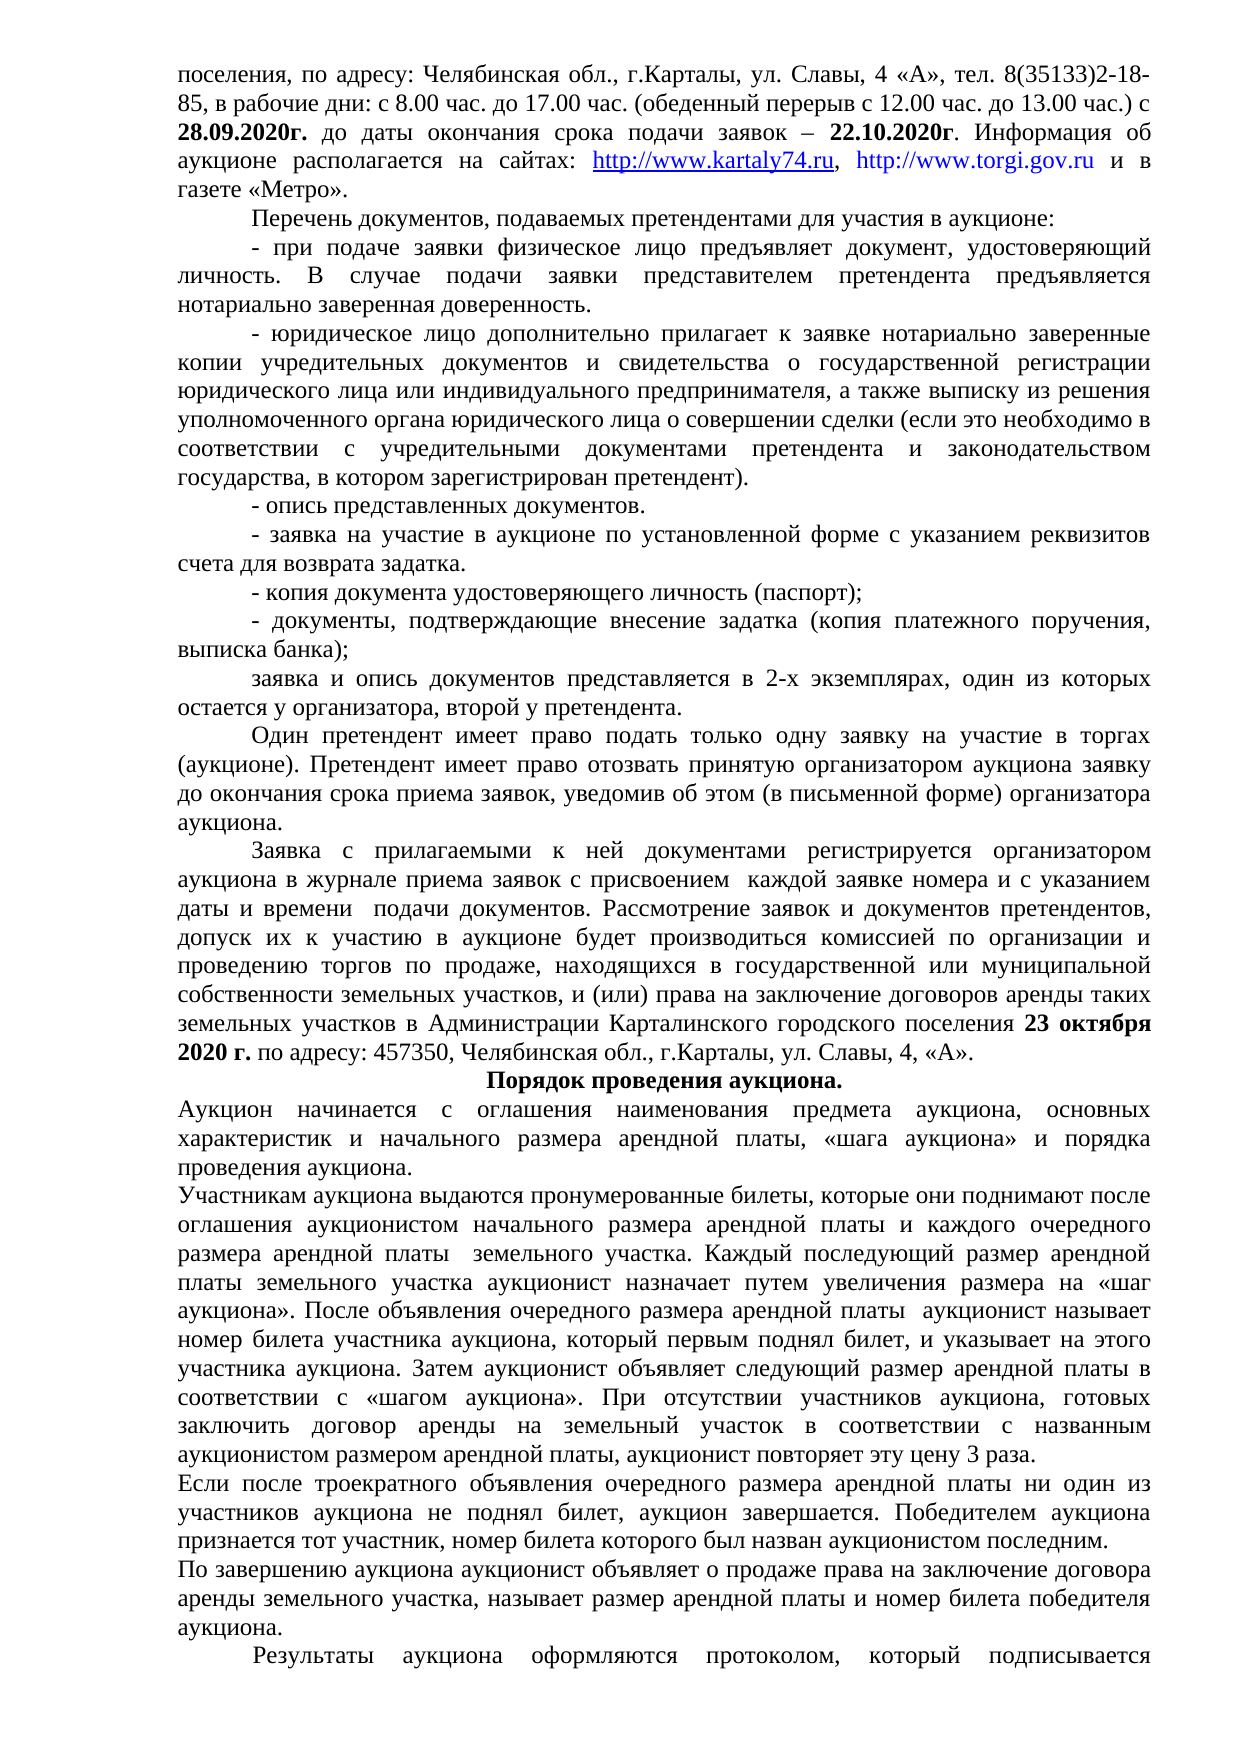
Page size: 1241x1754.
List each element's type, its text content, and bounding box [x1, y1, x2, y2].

text Порядок проведения аукциона. [177, 1065, 1152, 1094]
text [177, 59, 1152, 203]
text Перечень документов, подаваемых претендентами для участия в аукционе: [177, 203, 1152, 232]
text Если после троекратного объявления очередного размера арендной платы ни один из участников аукциона не поднял билет, аукцион завершается. Победителем аукциона признается тот участник, номер билета которого был назван аукционистом последним. [177, 1468, 1152, 1554]
text - юридическое лицо дополнительно прилагает к заявке нотариально заверенные копии учредительных документов и свидетельства о государственной регистрации юридического лица или индивидуального предпринимателя, а также выписку из решения уполномоченного органа юридического лица о совершении сделки (если это необходимо в соответствии с учредительными документами претендента и законодательством государства, в котором зарегистрирован претендент). [177, 318, 1152, 490]
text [177, 1640, 1152, 1669]
text - при подаче заявки физическое лицо предъявляет документ, удостоверяющий личность. В случае подачи заявки представителем претендента предъявляется нотариально заверенная доверенность. [177, 232, 1152, 318]
text Заявка с прилагаемыми к ней документами регистрируется организатором аукциона в журнале приема заявок с присвоением каждой заявке номера и с указанием даты и времени подачи документов. Рассмотрение заявок и документов претендентов, допуск их к участию в аукционе будет производиться комиссией по организации и проведению торгов по продаже, находящихся в государственной или муниципальной собственности земельных участков, и (или) права на заключение договоров аренды таких земельных участков в Администрации Карталинского городского поселения 23 октября 2020 г. по адресу: 457350, Челябинская обл., г.Карталы, ул. Славы, 4, «А». [177, 835, 1152, 1065]
text - заявка на участие в аукционе по установленной форме с указанием реквизитов счета для возврата задатка. [177, 519, 1152, 577]
text Участникам аукциона выдаются пронумерованные билеты, которые они поднимают после оглашения аукционистом начального размера арендной платы и каждого очередного размера арендной платы земельного участка. Каждый последующий размер арендной платы земельного участка аукционист назначает путем увеличения размера на «шаг аукциона». После объявления очередного размера арендной платы аукционист называет номер билета участника аукциона, который первым поднял билет, и указывает на этого участника аукциона. Затем аукционист объявляет следующий размер арендной платы в соответствии с «шагом аукциона». При отсутствии участников аукциона, готовых заключить договор аренды на земельный участок в соответствии с названным аукционистом размером арендной платы, аукционист повторяет эту цену 3 раза. [177, 1180, 1152, 1468]
text Аукцион начинается с оглашения наименования предмета аукциона, основных характеристик и начального размера арендной платы, «шага аукциона» и порядка проведения аукциона. [177, 1094, 1152, 1180]
text Один претендент имеет право подать только одну заявку на участие в торгах (аукционе). Претендент имеет право отозвать принятую организатором аукциона заявку до окончания срока приема заявок, уведомив об этом (в письменной форме) организатора аукциона. [177, 720, 1152, 835]
text заявка и опись документов представляется в 2-х экземплярах, один из которых остается у организатора, второй у претендента. [177, 663, 1152, 720]
text - опись представленных документов. [177, 490, 1152, 519]
text - документы, подтверждающие внесение задатка (копия платежного поручения, выписка банка); [177, 605, 1152, 663]
text По завершению аукциона аукционист объявляет о продаже права на заключение договора аренды земельного участка, называет размер арендной платы и номер билета победителя аукциона. [177, 1554, 1152, 1640]
text - копия документа удостоверяющего личность (паспорт); [177, 577, 1152, 605]
